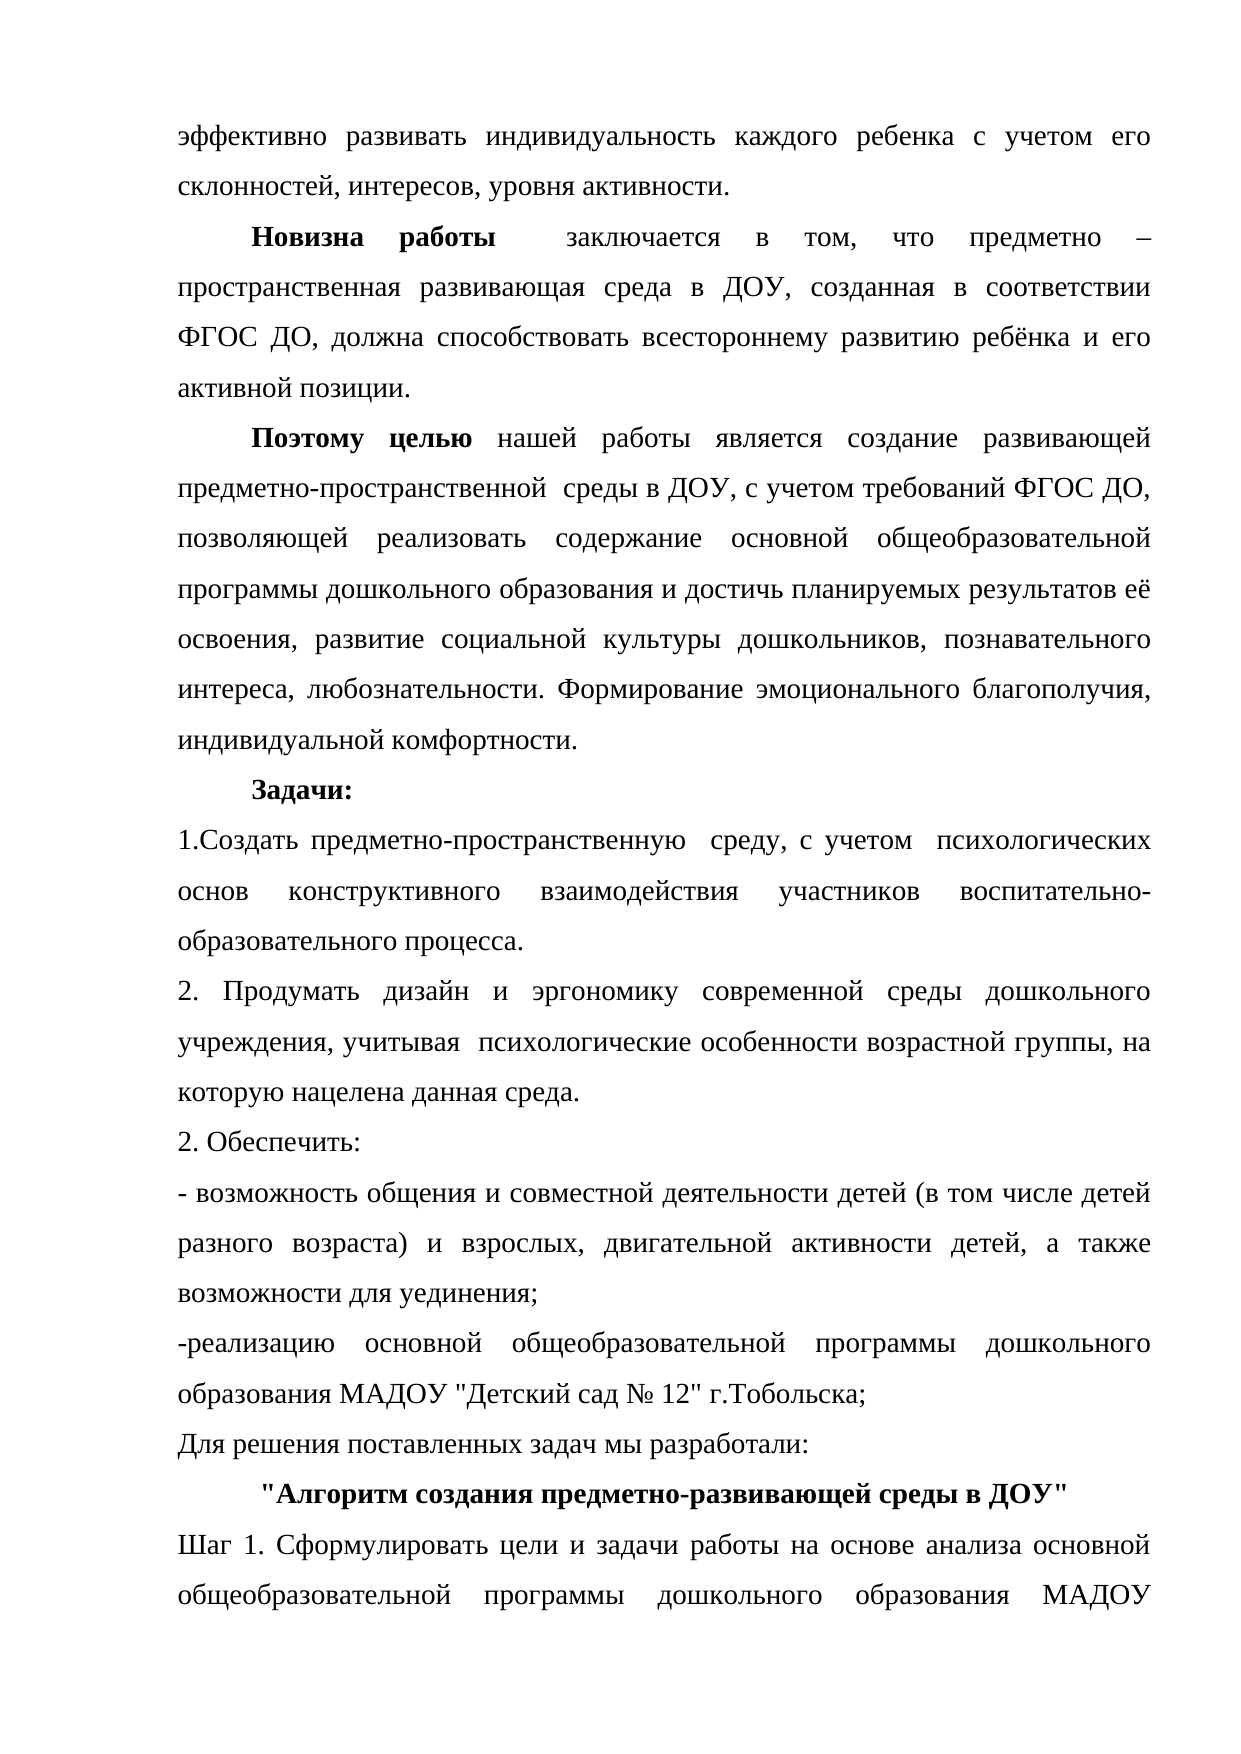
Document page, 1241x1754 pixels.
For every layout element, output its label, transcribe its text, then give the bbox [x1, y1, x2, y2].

text - возможность общения и совместной деятельности детей (в том числе детей разного возраста) и взрослых, двигательной активности детей, а также возможности для уединения; [177, 1175, 1152, 1309]
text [177, 118, 1152, 202]
text Поэтому целью нашей работы является создание развивающей предметно-пространственной среды в ДОУ, с учетом требований ФГОС ДО, позволяющей реализовать содержание основной общеобразовательной программы дошкольного образования и достичь планируемых результатов её освоения, развитие социальной культуры дошкольников, познавательного интереса, любознательности. Формирование эмоционального благополучия, индивидуальной комфортности. [177, 420, 1152, 755]
text 1.Создать предметно-пространственную среду, с учетом психологических основ конструктивного взаимодействия участников воспитательно-образовательного процесса. [177, 822, 1152, 957]
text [177, 1527, 1152, 1611]
text -реализацию основной общеобразовательной программы дошкольного образования МАДОУ "Детский сад № 12" г.Тобольска; [177, 1326, 1152, 1409]
text 2. Продумать дизайн и эргономику современной среды дошкольного учреждения, учитывая психологические особенности возрастной группы, на которую нацелена данная среда. [177, 973, 1152, 1108]
text Задачи: [177, 772, 1152, 806]
text "Алгоритм создания предметно-развивающей среды в ДОУ" [177, 1477, 1152, 1510]
text 2. Обеспечить: [177, 1124, 1152, 1158]
text Для решения поставленных задач мы разработали: [177, 1426, 1152, 1460]
text Новизна работы заключается в том, что предметно – пространственная развивающая среда в ДОУ, созданная в соответствии ФГОС ДО, должна способствовать всестороннему развитию ребёнка и его активной позиции. [177, 219, 1152, 403]
